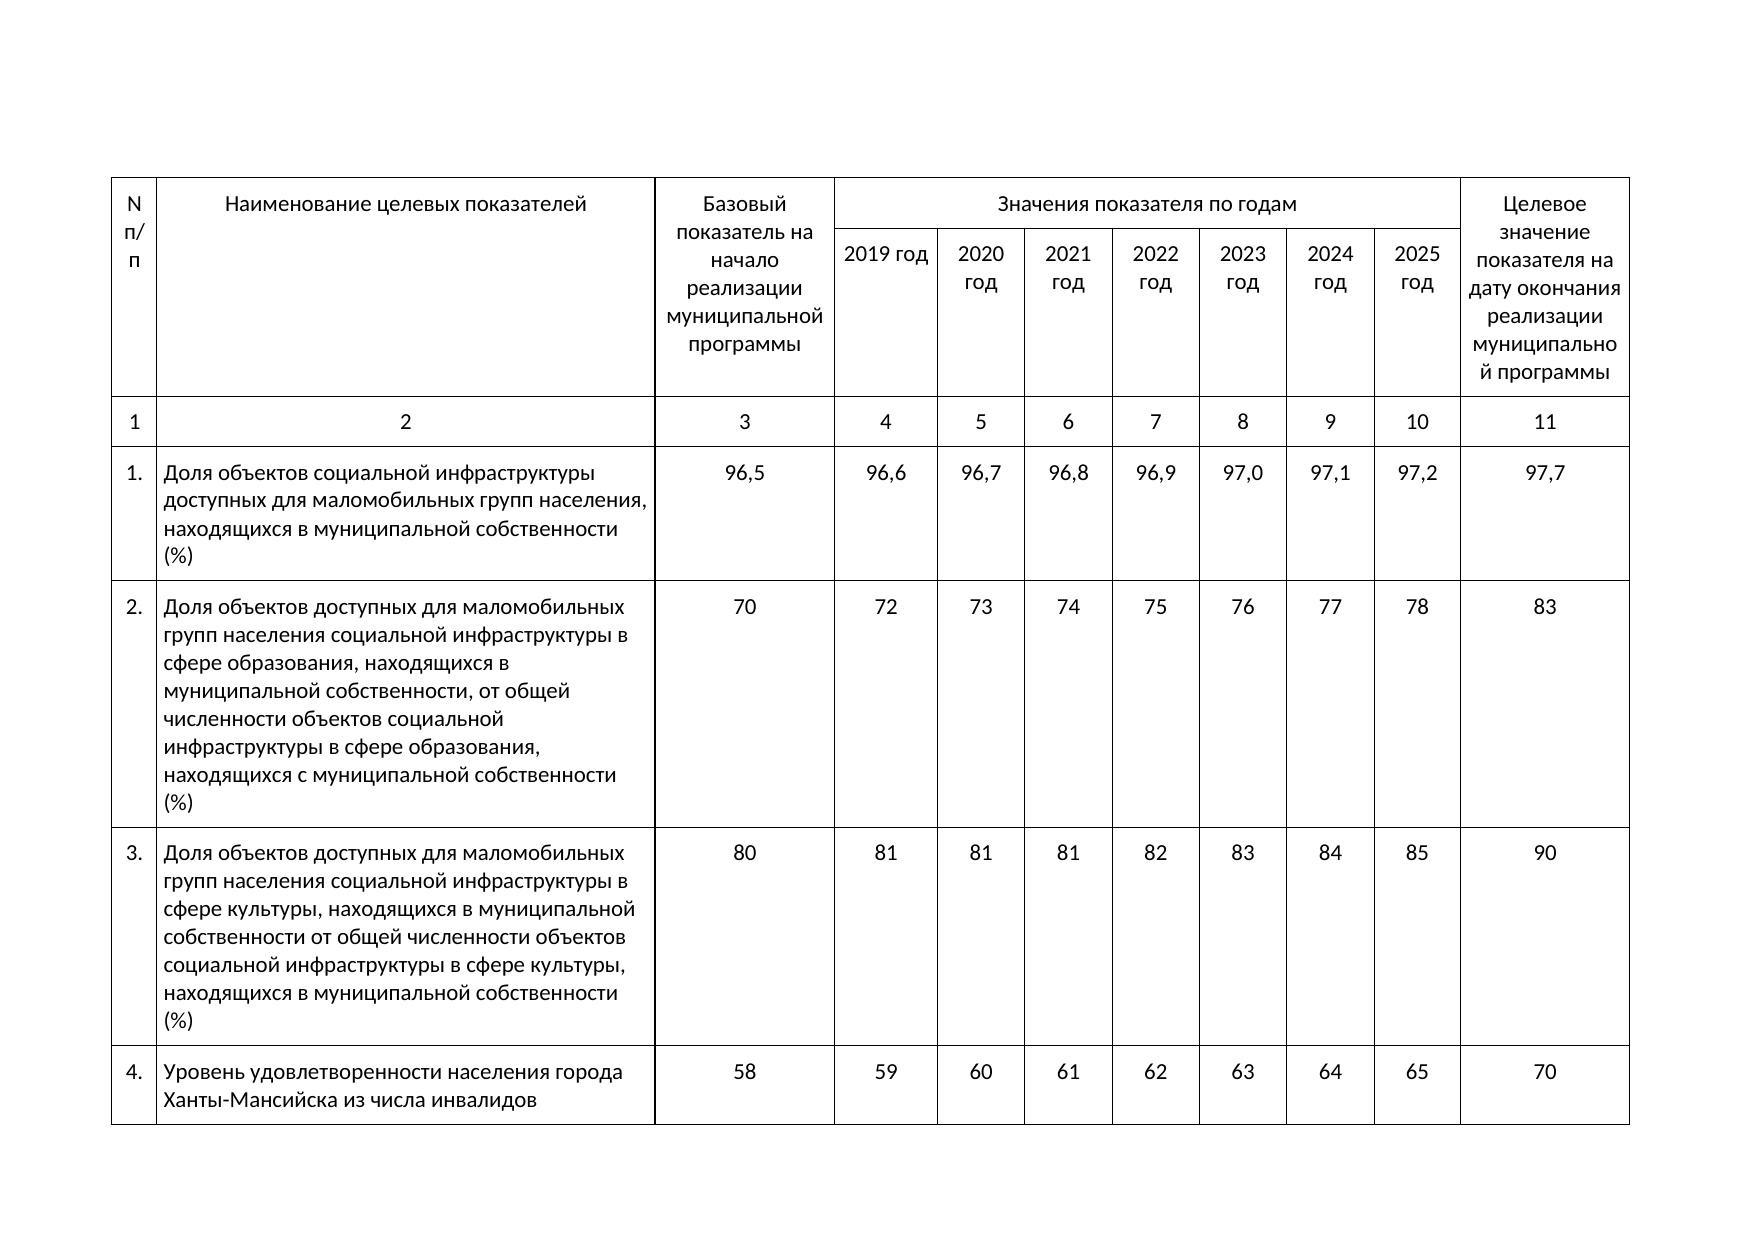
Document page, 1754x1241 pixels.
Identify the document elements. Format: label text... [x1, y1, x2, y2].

table_cell 1. [112, 447, 156, 580]
table_cell 8 [1200, 397, 1286, 446]
table_cell 77 [1287, 581, 1374, 827]
table_cell 2021 год [1025, 229, 1112, 396]
table_cell 2023 год [1200, 229, 1286, 396]
table_cell 74 [1025, 581, 1112, 827]
table_cell 10 [1375, 397, 1460, 446]
table_header Значения показателя по годам [835, 178, 1460, 227]
table_cell Доля объектов социальной инфраструктуры доступных для маломобильных групп населения, находящихся в муниципальной собственности (%) [157, 447, 654, 580]
table_cell 4 [835, 397, 937, 446]
table_cell 76 [1200, 581, 1286, 827]
table_cell 70 [1461, 1046, 1629, 1123]
table_cell 73 [938, 581, 1024, 827]
table_cell 3 [656, 397, 834, 446]
table_cell 11 [1461, 397, 1629, 446]
table_cell 85 [1375, 828, 1460, 1045]
table_header Целевое значение показателя на дату окончания реализации муниципальной программы [1461, 178, 1629, 396]
table_cell 59 [835, 1046, 937, 1123]
table_cell 2 [157, 397, 654, 446]
table_cell 81 [835, 828, 937, 1045]
table_cell Доля объектов доступных для маломобильных групп населения социальной инфраструктуры в сфере образования, находящихся в муниципальной собственности, от общей численности объектов социальной инфраструктуры в сфере образования, находящихся с муниципальной собственности (%) [157, 581, 654, 827]
table_cell 97,1 [1287, 447, 1374, 580]
table_cell 4. [112, 1046, 156, 1123]
table_cell 5 [938, 397, 1024, 446]
table_header N п/п [112, 178, 156, 396]
table_cell 70 [656, 581, 834, 827]
table_cell 83 [1200, 828, 1286, 1045]
table_cell 3. [112, 828, 156, 1045]
table_cell 78 [1375, 581, 1460, 827]
table_cell 7 [1113, 397, 1199, 446]
table_cell 58 [656, 1046, 834, 1123]
table_cell 96,9 [1113, 447, 1199, 580]
table_cell 81 [938, 828, 1024, 1045]
table_cell 2025 год [1375, 229, 1460, 396]
table_cell 97,2 [1375, 447, 1460, 580]
table_cell 83 [1461, 581, 1629, 827]
table_cell 96,7 [938, 447, 1024, 580]
table_cell 2020 год [938, 229, 1024, 396]
table_cell 60 [938, 1046, 1024, 1123]
table_cell 96,6 [835, 447, 937, 580]
table_cell 72 [835, 581, 937, 827]
table_cell 63 [1200, 1046, 1286, 1123]
table_cell Доля объектов доступных для маломобильных групп населения социальной инфраструктуры в сфере культуры, находящихся в муниципальной собственности от общей численности объектов социальной инфраструктуры в сфере культуры, находящихся в муниципальной собственности (%) [157, 828, 654, 1045]
table_cell 96,8 [1025, 447, 1112, 580]
table_header Наименование целевых показателей [157, 178, 654, 396]
table_cell 62 [1113, 1046, 1199, 1123]
table_header Базовый показатель на начало реализации муниципальной программы [656, 178, 834, 396]
table_cell 64 [1287, 1046, 1374, 1123]
table_cell 65 [1375, 1046, 1460, 1123]
table_cell 96,5 [656, 447, 834, 580]
table_cell 97,7 [1461, 447, 1629, 580]
table_cell 97,0 [1200, 447, 1286, 580]
table_cell 75 [1113, 581, 1199, 827]
table_cell 80 [656, 828, 834, 1045]
table_cell 2019 год [835, 229, 937, 396]
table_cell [157, 1046, 654, 1123]
table_cell 9 [1287, 397, 1374, 446]
table_cell 81 [1025, 828, 1112, 1045]
table_cell 2022 год [1113, 229, 1199, 396]
table_cell 2. [112, 581, 156, 827]
table_cell 84 [1287, 828, 1374, 1045]
table_cell 2024 год [1287, 229, 1374, 396]
table_cell 1 [112, 397, 156, 446]
table_cell 90 [1461, 828, 1629, 1045]
table_cell 6 [1025, 397, 1112, 446]
table_cell 61 [1025, 1046, 1112, 1123]
table_cell 82 [1113, 828, 1199, 1045]
